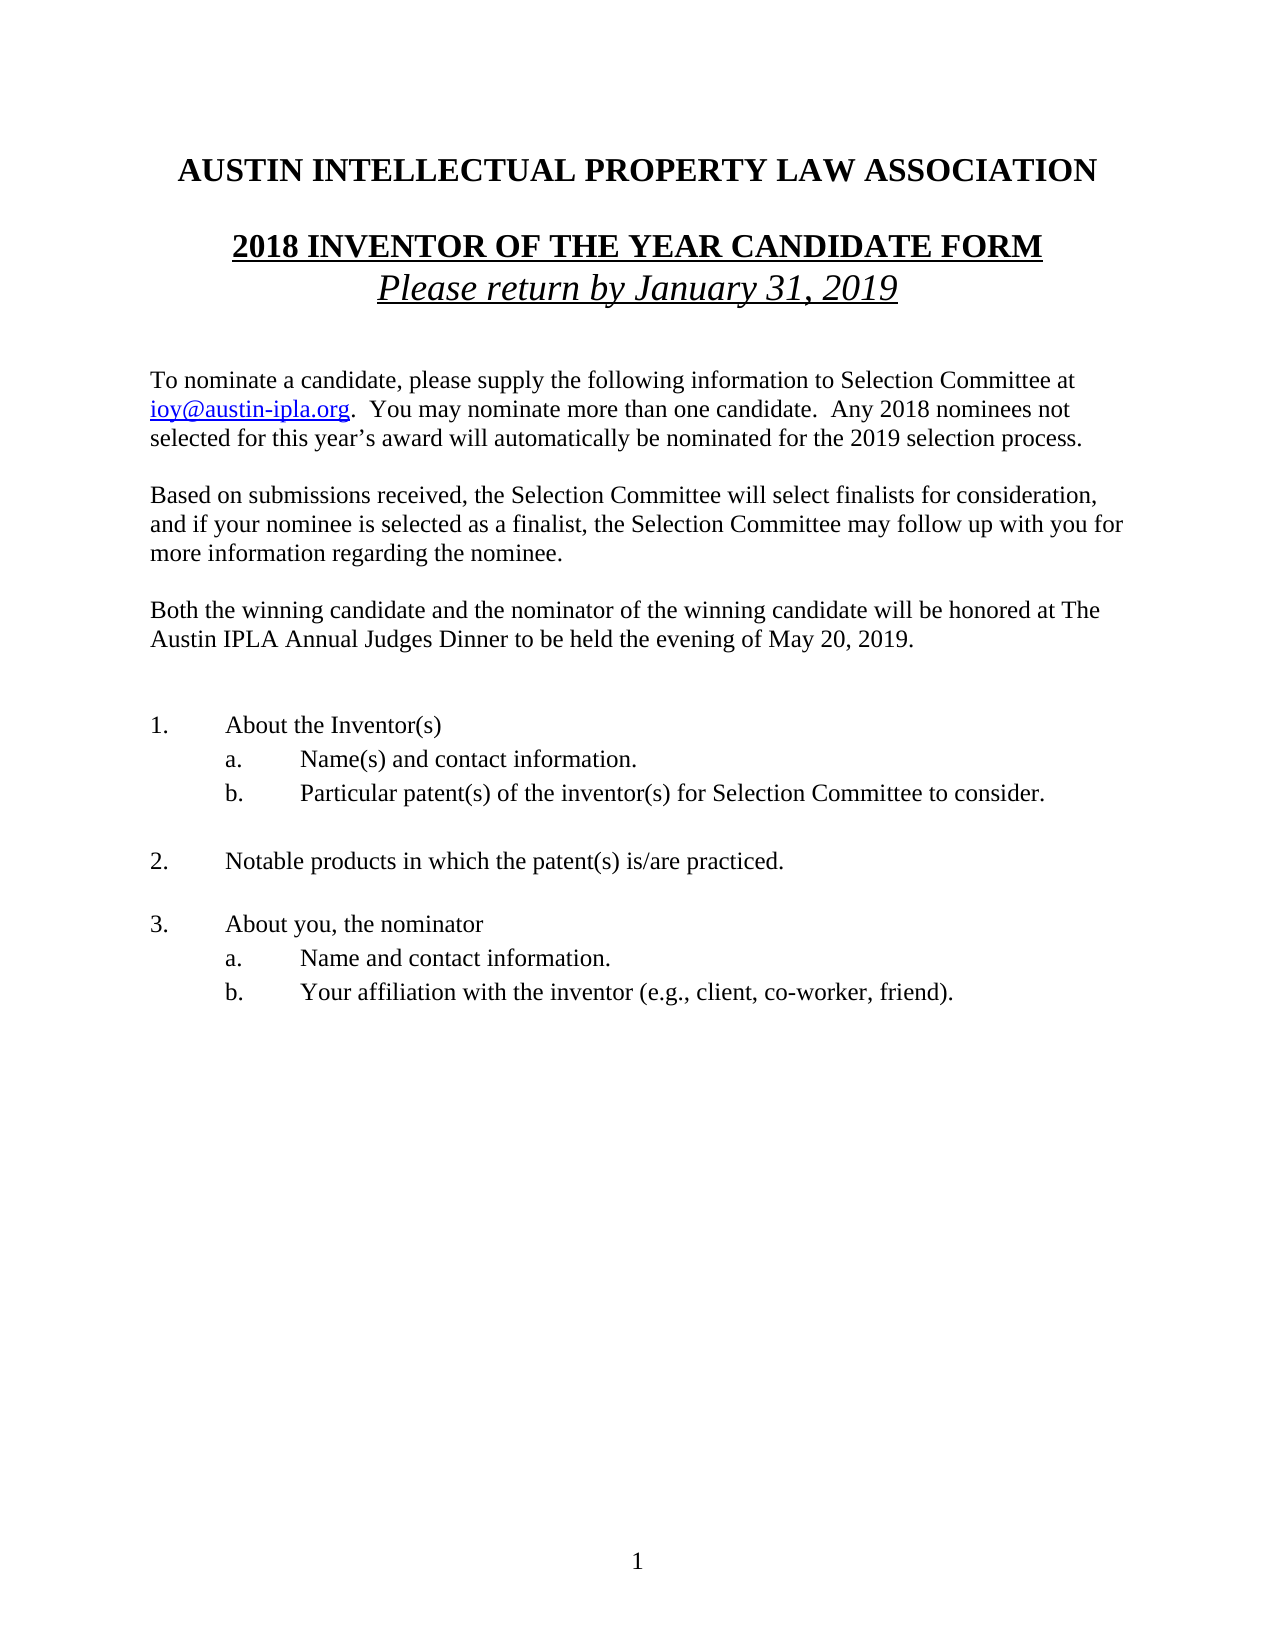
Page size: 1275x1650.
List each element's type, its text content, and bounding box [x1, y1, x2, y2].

text 2018 INVENTOR OF THE YEAR CANDIDATE FORM [150, 227, 1125, 265]
list About the Inventor(s) [150, 711, 1125, 739]
text To nominate a candidate, please supply the following information to Selection Committee at ioy@austin-ipla.org. You may nominate more than one candidate. Any 2018 nominees not selected for this year’s award will automatically be nominated for the 2019 selection process. [150, 366, 1125, 452]
text Both the winning candidate and the nominator of the winning candidate will be honored at The Austin IPLA Annual Judges Dinner to be held the evening of May 20, 2019. [150, 596, 1125, 653]
text INTELLECTUAL PROPERTY LAW ASSOCIATION [150, 150, 1125, 188]
list Particular patent(s) of the inventor(s) for Selection Committee to consider. [225, 778, 1125, 807]
list Notable products in which the patent(s) is/are practiced. [150, 846, 1125, 875]
list Name(s) and contact information. [225, 744, 1125, 773]
list Your affiliation with the inventor (e.g., client, co-worker, friend). [225, 977, 1125, 1006]
list Name and contact information. [225, 943, 1125, 972]
text Please return by January 31, 2019 [150, 265, 1125, 308]
text Based on submissions received, the Selection Committee will select finalists for consideration, and if your nominee is selected as a finalist, the Selection Committee may follow up with you for more information regarding the nominee. [150, 481, 1125, 567]
list About you, the nominator [150, 909, 1125, 938]
